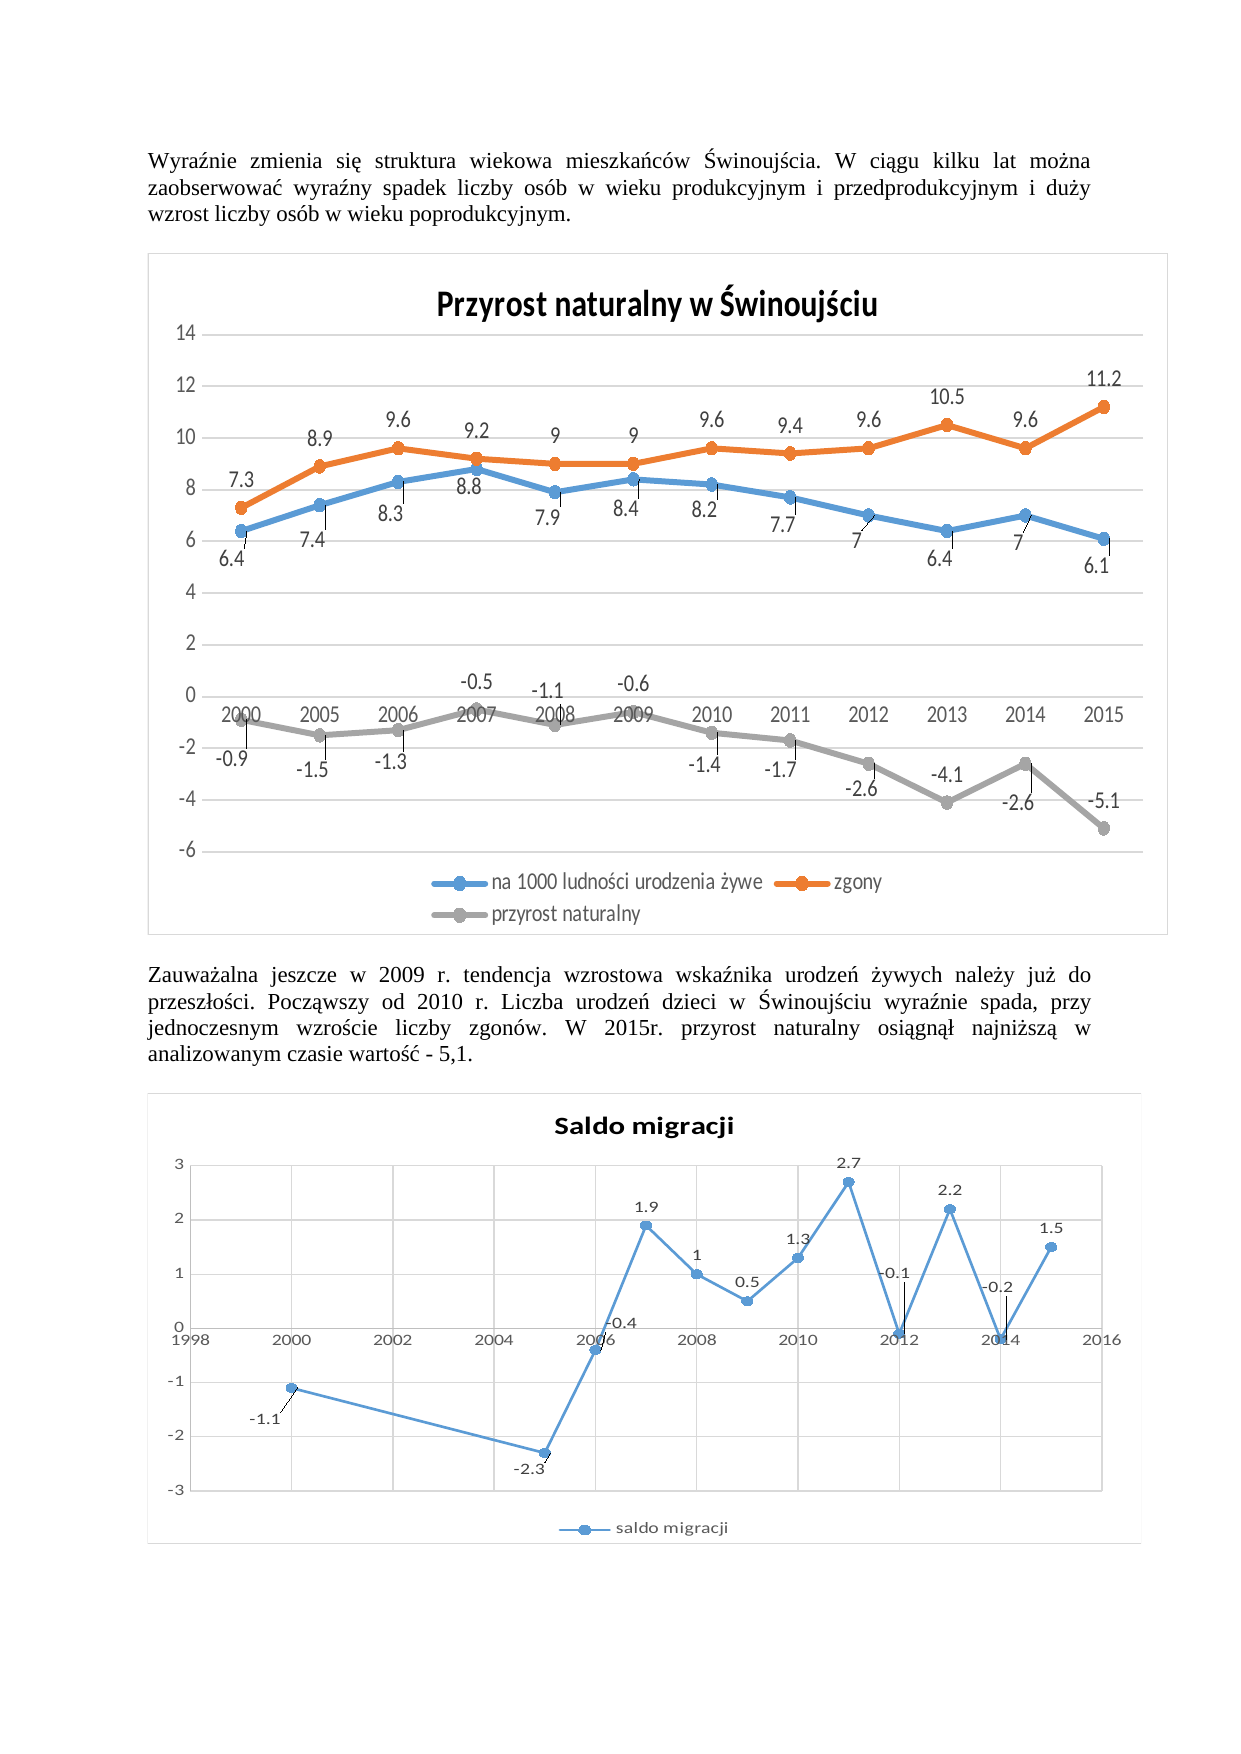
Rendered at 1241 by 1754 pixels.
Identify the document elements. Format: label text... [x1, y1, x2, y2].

text Wyraźnie zmienia się struktura wiekowa mieszkańców Świnoujścia. W ciągu kilku lat można zaobserwować wyraźny spadek liczby osób w wieku produkcyjnym i przedprodukcyjnym i duży wzrost liczby osób w wieku poprodukcyjnym. [148, 148, 1093, 227]
text Zauważalna jeszcze w 2009 r. tendencja wzrostowa wskaźnika urodzeń żywych należy już do przeszłości. Począwszy od 2010 r. Liczba urodzeń dzieci w Świnoujściu wyraźnie spada, przy jednoczesnym wzroście liczby zgonów. W 2015r. przyrost naturalny osiągnął najniższą w analizowanym czasie wartość - 5,1. [148, 961, 1093, 1067]
